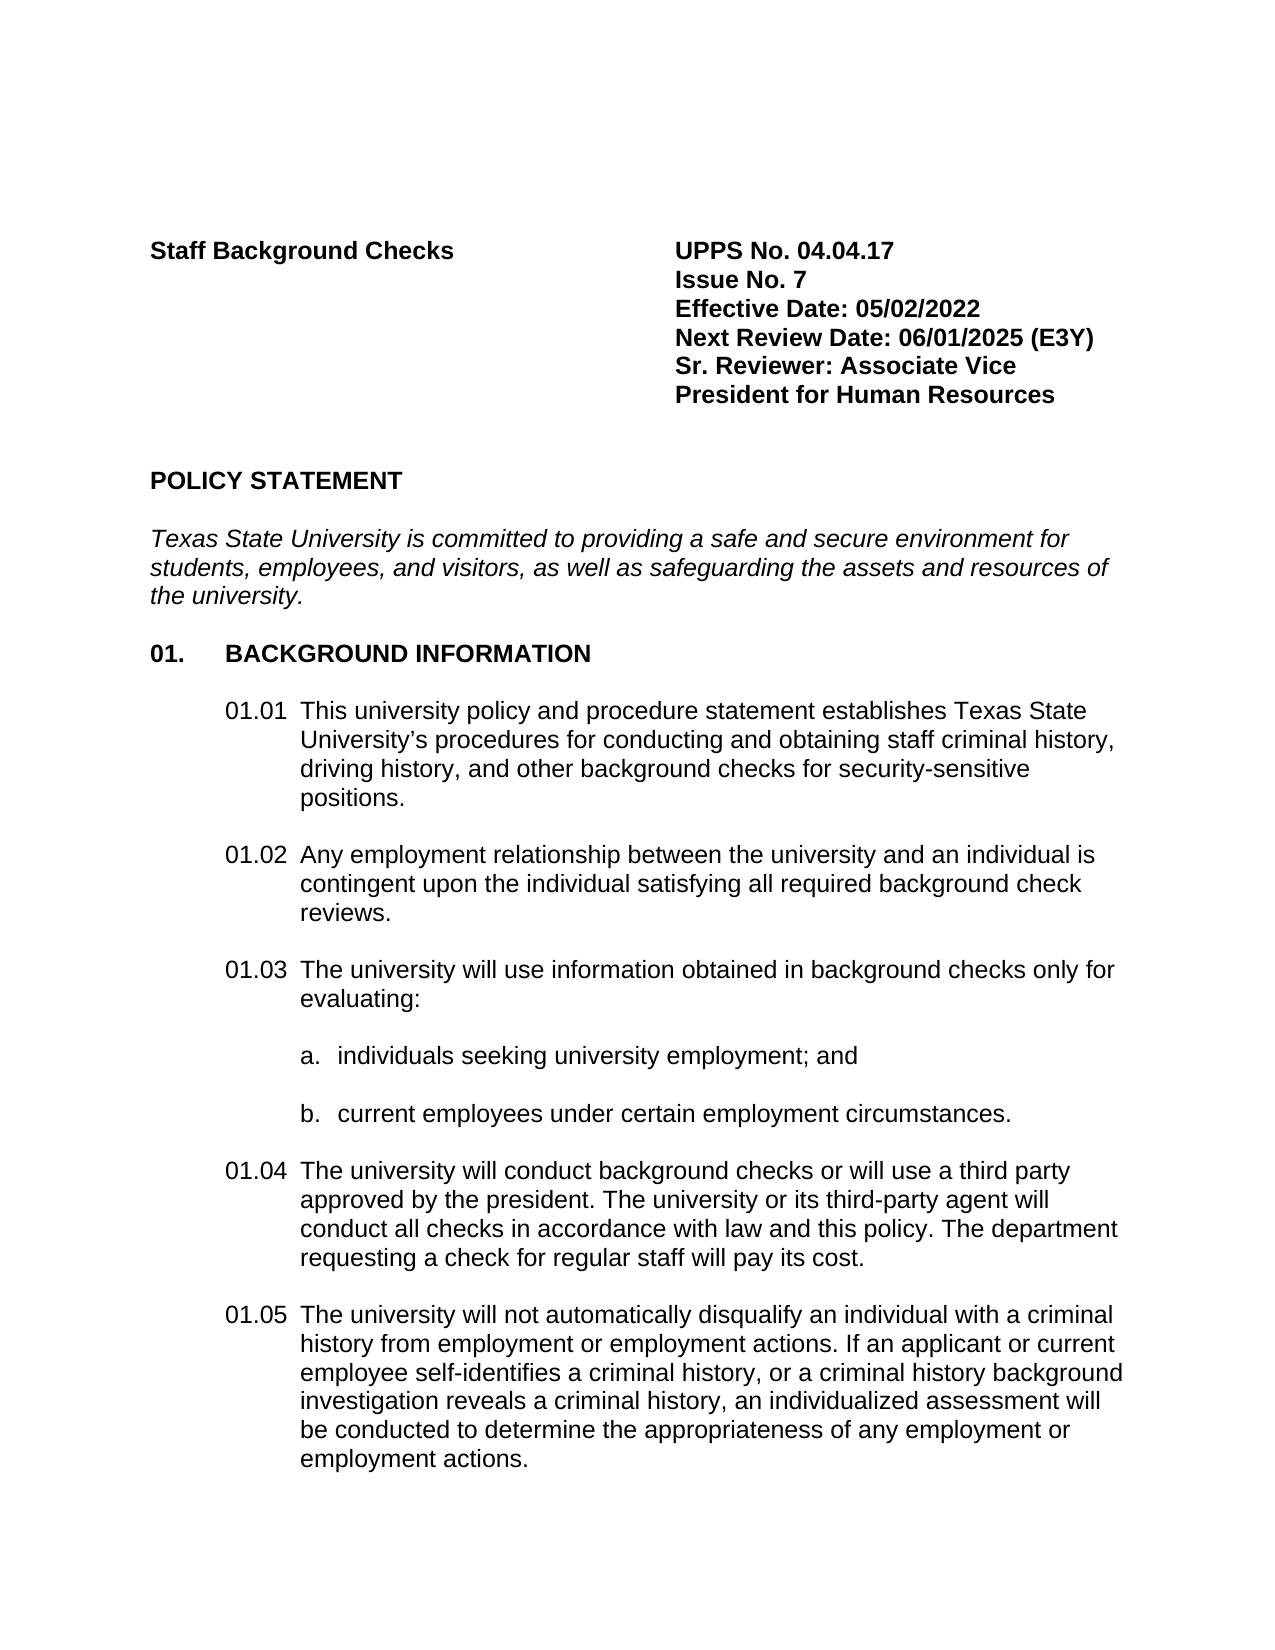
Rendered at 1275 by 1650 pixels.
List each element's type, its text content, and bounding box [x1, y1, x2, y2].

text Texas State University is committed to providing a safe and secure environment for students, employees, and visitors, as well as safeguarding the assets and resources of the university. [150, 524, 1125, 610]
text a. individuals seeking university employment; and [300, 1041, 1125, 1070]
text 01. BACKGROUND INFORMATION [150, 639, 1125, 667]
text b. current employees under certain employment circumstances. [300, 1099, 1125, 1127]
text Next Review Date: 06/01/2025 (E3Y) [675, 322, 1125, 351]
text 01.05 The university will not automatically disqualify an individual with a criminal history from employment or employment actions. If an applicant or current employee self-identifies a criminal history, or a criminal history background investigation reveals a criminal history, an individualized assessment will be conducted to determine the appropriateness of any employment or employment actions. [225, 1300, 1125, 1472]
text Effective Date: 05/02/2022 [675, 294, 1125, 322]
text 01.04 The university will conduct background checks or will use a third party approved by the president. The university or its third-party agent will conduct all checks in accordance with law and this policy. The department requesting a check for regular staff will pay its cost. [225, 1156, 1125, 1271]
text Issue No. 7 [675, 265, 1125, 294]
text 01.02 Any employment relationship between the university and an individual is contingent upon the individual satisfying all required background check reviews. [225, 840, 1125, 926]
text 01.01 This university policy and procedure statement establishes Texas State University’s procedures for conducting and obtaining staff criminal history, driving history, and other background checks for security-sensitive positions. [225, 696, 1125, 811]
text 01.03 The university will use information obtained in background checks only for evaluating: [225, 955, 1125, 1012]
text Sr. Reviewer: Associate Vice President for Human Resources [675, 351, 1125, 409]
text Staff Background Checks UPPS No. 04.04.17 [150, 236, 1125, 265]
text POLICY STATEMENT [150, 466, 1125, 495]
